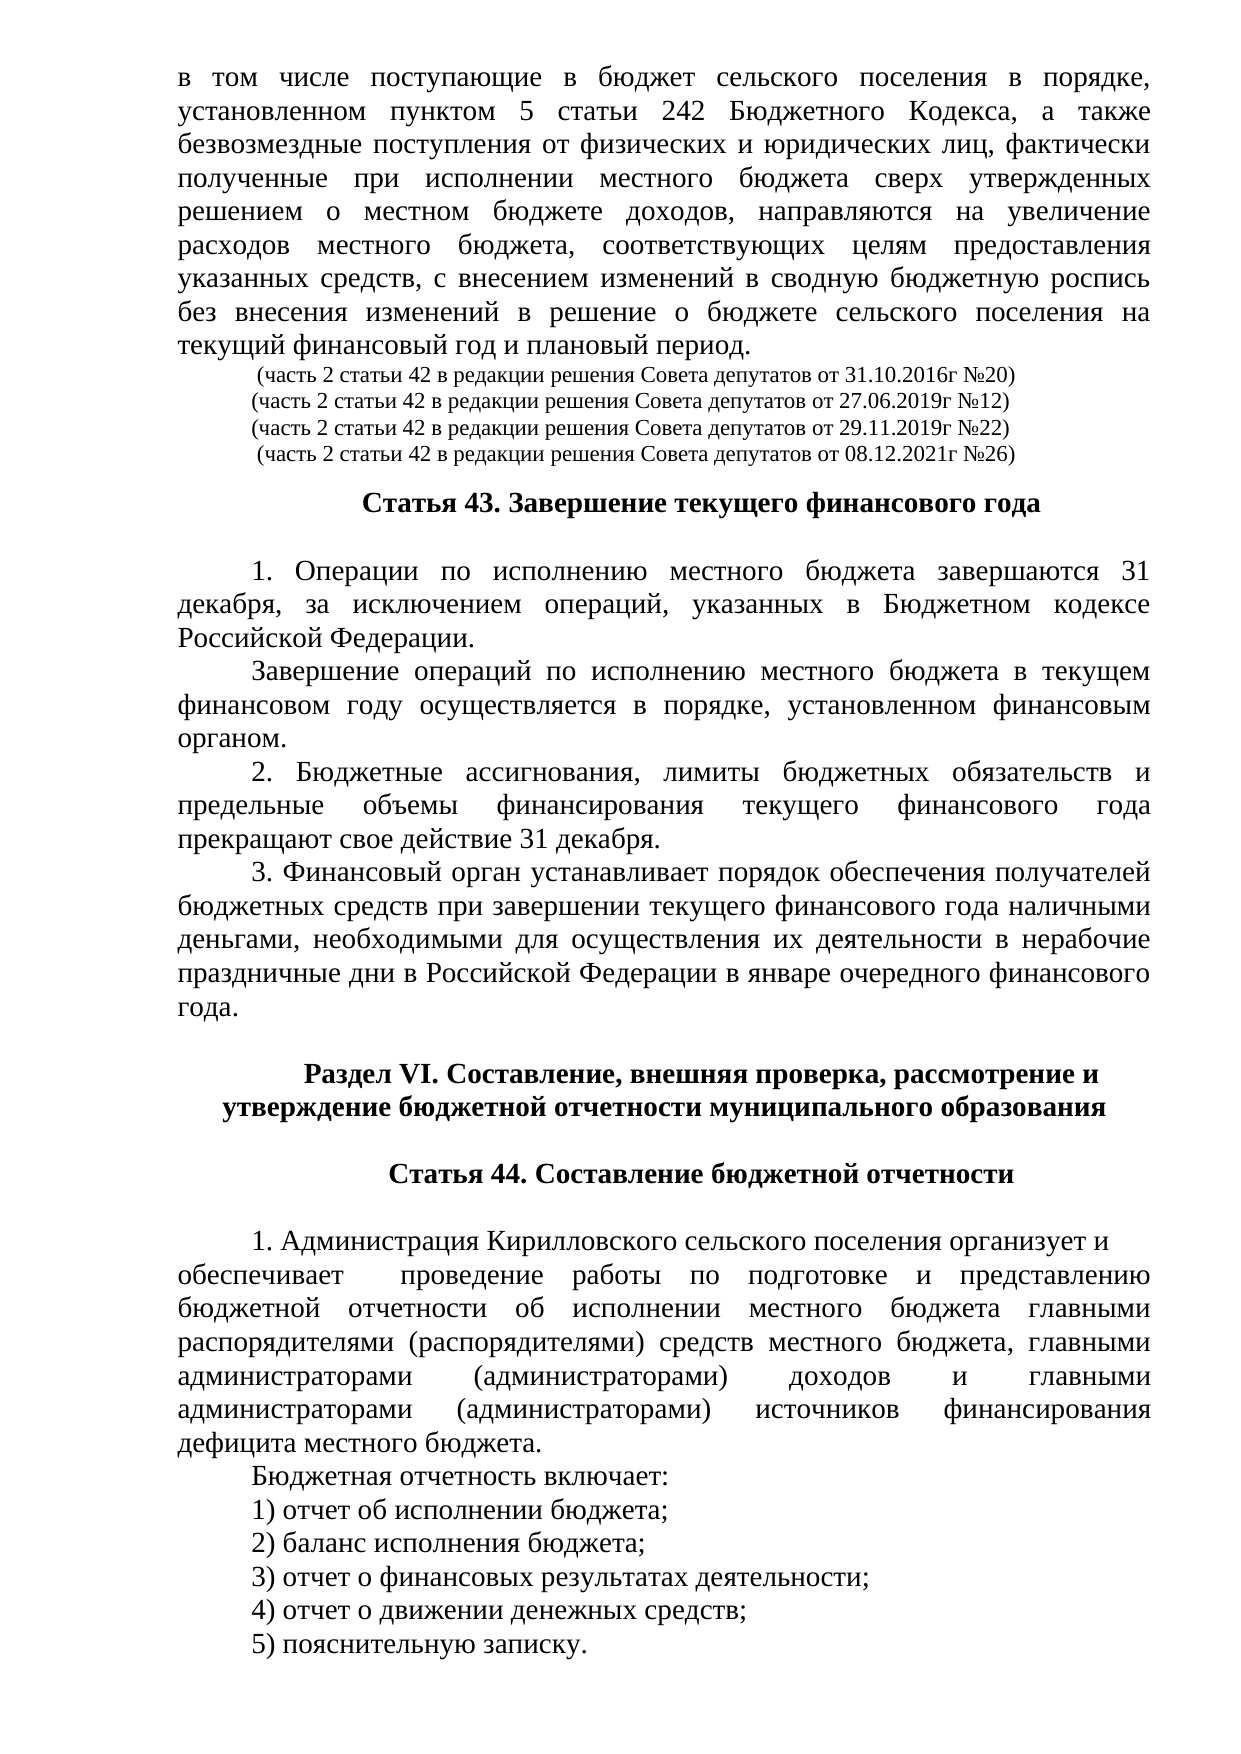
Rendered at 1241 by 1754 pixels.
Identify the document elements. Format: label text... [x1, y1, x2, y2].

text 5) пояснительную записку. [177, 1626, 1152, 1659]
text 2. Бюджетные ассигнования, лимиты бюджетных обязательств и предельные объемы финансирования текущего финансового года прекращают свое действие 31 декабря. [177, 754, 1152, 854]
text 1) отчет об исполнении бюджета; [177, 1492, 1152, 1525]
text Статья 44. Составление бюджетной отчетности [177, 1156, 1152, 1190]
text 4) отчет о движении денежных средств; [177, 1592, 1152, 1626]
text 3. Финансовый орган устанавливает порядок обеспечения получателей бюджетных средств при завершении текущего финансового года наличными деньгами, необходимыми для осуществления их деятельности в нерабочие праздничные дни в Российской Федерации в январе очередного финансового года. [177, 854, 1152, 1022]
text обеспечивает проведение работы по подготовке и представлению бюджетной отчетности об исполнении местного бюджета главными распорядителями (распорядителями) средств местного бюджета, главными администраторами (администраторами) доходов и главными администраторами (администраторами) источников финансирования дефицита местного бюджета. [177, 1257, 1152, 1458]
text (часть 2 статьи 42 в редакции решения Совета депутатов от 31.10.2016г №20) [177, 361, 1152, 387]
text 3) отчет о финансовых результатах деятельности; [177, 1559, 1152, 1592]
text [177, 59, 1152, 361]
text 1. Операции по исполнению местного бюджета завершаются 31 декабря, за исключением операций, указанных в Бюджетном кодексе Российской Федерации. [177, 553, 1152, 653]
text Раздел VI. Составление, внешняя проверка, рассмотрение и утверждение бюджетной отчетности муниципального образования [177, 1056, 1152, 1123]
text Завершение операций по исполнению местного бюджета в текущем финансовом году осуществляется в порядке, установленном финансовым органом. [177, 653, 1152, 754]
text (часть 2 статьи 42 в редакции решения Совета депутатов от 08.12.2021г №26) [177, 440, 1152, 466]
text 1. Администрация Кирилловского сельского поселения организует и [177, 1223, 1152, 1257]
text (часть 2 статьи 42 в редакции решения Совета депутатов от 29.11.2019г №22) [177, 414, 1152, 440]
text 2) баланс исполнения бюджета; [177, 1525, 1152, 1559]
text Бюджетная отчетность включает: [177, 1458, 1152, 1492]
text (часть 2 статьи 42 в редакции решения Совета депутатов от 27.06.2019г №12) [177, 387, 1152, 414]
text Статья 43. Завершение текущего финансового года [177, 486, 1152, 519]
